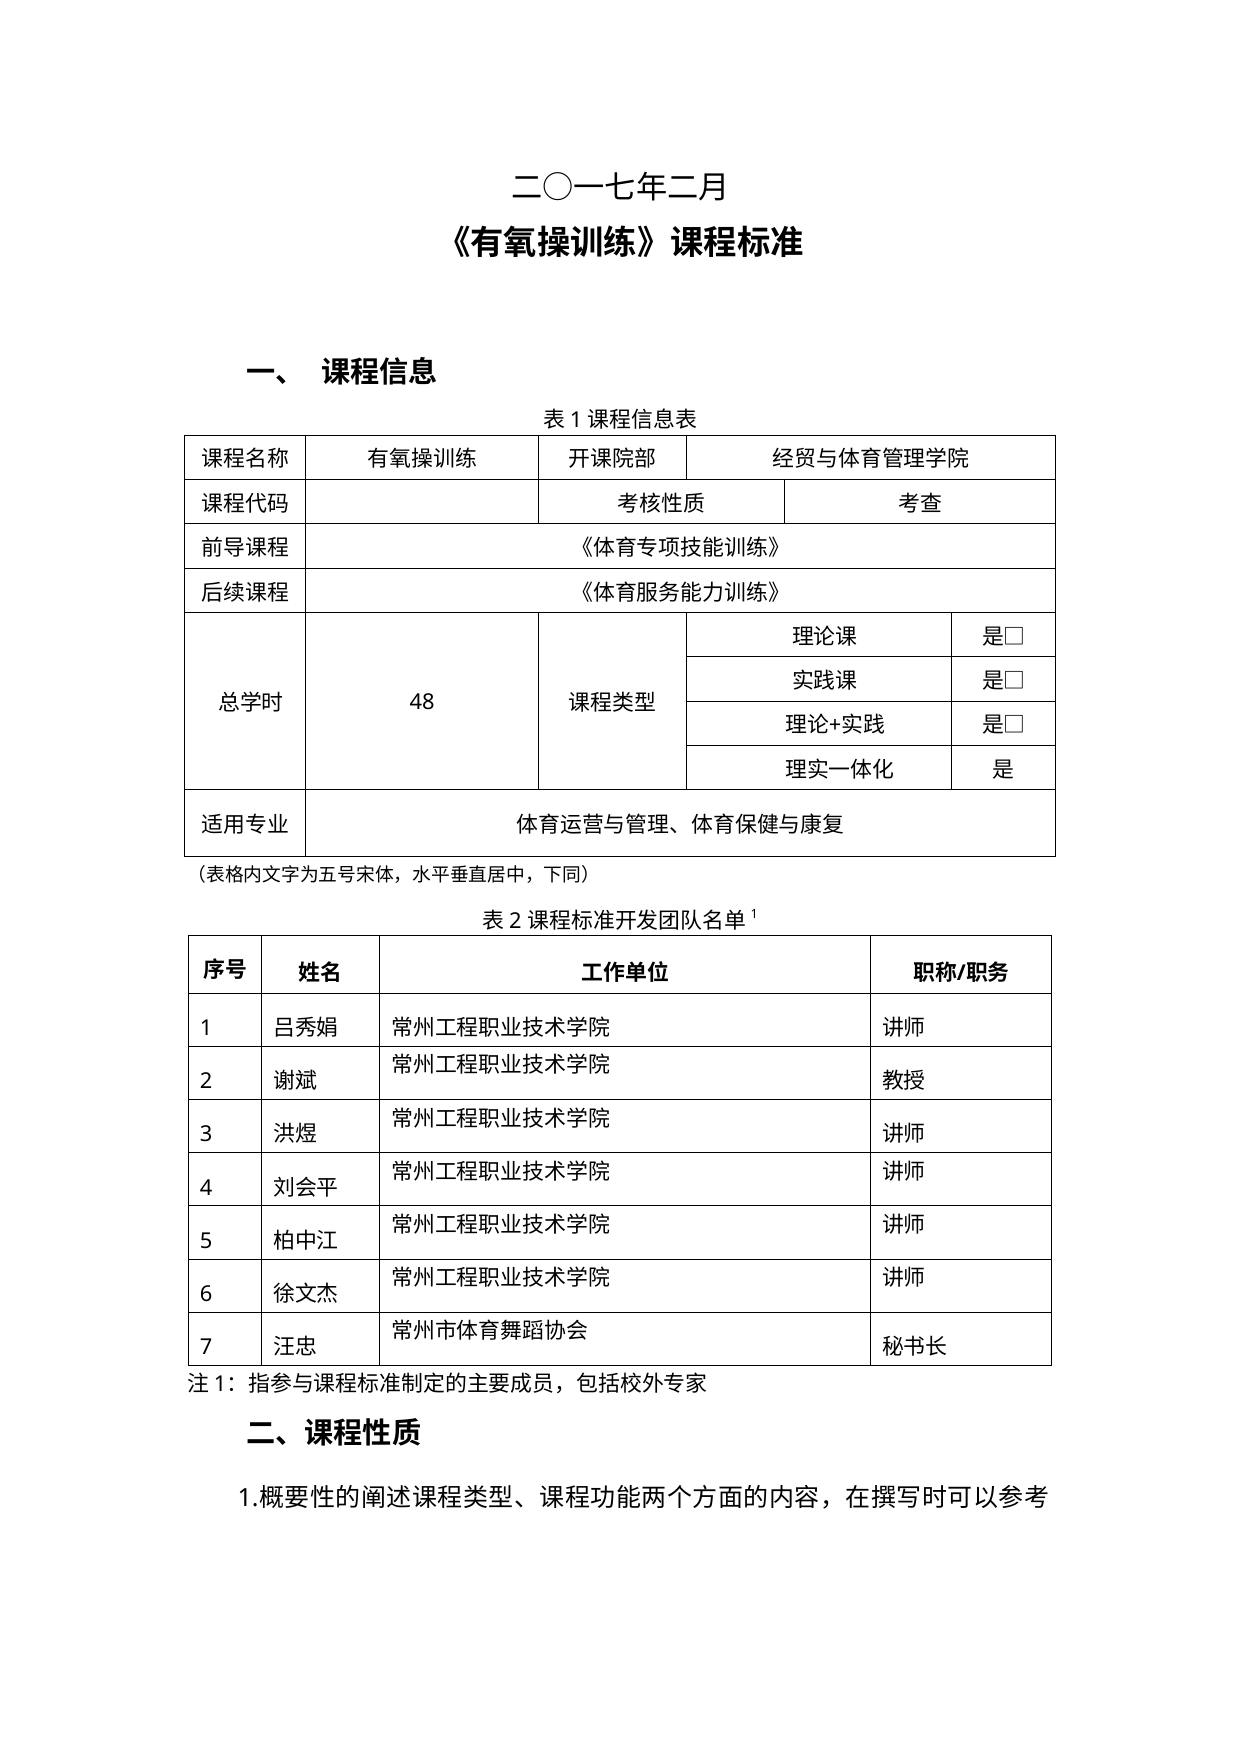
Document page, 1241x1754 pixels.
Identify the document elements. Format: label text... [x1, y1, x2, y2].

table_cell 《体育专项技能训练》 [306, 524, 1055, 568]
table_cell 讲师 [871, 1100, 1051, 1152]
table_cell 考查 [785, 480, 1055, 523]
table_cell 讲师 [871, 1260, 1051, 1312]
table_cell 48 [306, 613, 538, 789]
text （表格内文字为五号宋体，水平垂直居中，下同） [187, 857, 1053, 889]
table_cell 常州工程职业技术学院 [380, 1100, 870, 1152]
table_cell 是□ [952, 702, 1055, 745]
table_header 有氧操训练 [306, 436, 538, 479]
table_cell 讲师 [871, 1206, 1051, 1258]
table_cell [306, 480, 538, 523]
table_cell 1 [189, 994, 261, 1046]
text 二、课程性质 [187, 1398, 1053, 1463]
table_cell 常州工程职业技术学院 [380, 1153, 870, 1205]
table_cell 是 [952, 746, 1055, 789]
text 二○一七年二月 [187, 162, 1053, 207]
text 表1 课程信息表 [187, 402, 1053, 435]
table_cell 《体育服务能力训练》 [306, 569, 1055, 612]
table_cell 适用专业 [185, 790, 305, 856]
table_cell 后续课程 [185, 569, 305, 612]
table_header 开课院部 [539, 436, 686, 479]
table_cell 柏中江 [262, 1206, 379, 1258]
table_cell 徐文杰 [262, 1260, 379, 1312]
table_cell 常州工程职业技术学院 [380, 994, 870, 1046]
table_cell 常州工程职业技术学院 [380, 1206, 870, 1258]
table_cell 吕秀娟 [262, 994, 379, 1046]
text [187, 1463, 1053, 1528]
table_cell 常州工程职业技术学院 [380, 1260, 870, 1312]
table_header 工作单位 [380, 936, 870, 993]
table_cell 汪忠 [262, 1313, 379, 1365]
table_cell 秘书长 [871, 1313, 1051, 1365]
table_cell 是□ [952, 657, 1055, 701]
table_cell 实践课 [687, 657, 951, 701]
table_header 经贸与体育管理学院 [687, 436, 1055, 479]
table_cell 4 [189, 1153, 261, 1205]
table_cell 课程代码 [185, 480, 305, 523]
table_cell 总学时 [185, 613, 305, 789]
table_cell 常州工程职业技术学院 [380, 1047, 870, 1099]
table_header 姓名 [262, 936, 379, 993]
text 表2 课程标准开发团队名单1 [187, 903, 1053, 935]
table_cell 5 [189, 1206, 261, 1258]
text 《有氧操训练》课程标准 [187, 207, 1053, 272]
table_cell 谢斌 [262, 1047, 379, 1099]
table_header 序号 [189, 936, 261, 993]
text 注1：指参与课程标准制定的主要成员，包括校外专家 [187, 1366, 1053, 1398]
table_cell 洪煜 [262, 1100, 379, 1152]
table_cell 理论+实践 [687, 702, 951, 745]
list 课程信息 [246, 337, 1053, 402]
table_cell 讲师 [871, 1153, 1051, 1205]
table_cell 理实一体化 [687, 746, 951, 789]
table_cell 是□ [952, 613, 1055, 656]
table_cell 前导课程 [185, 524, 305, 568]
table_cell 课程类型 [539, 613, 686, 789]
table_cell 2 [189, 1047, 261, 1099]
table_cell 常州市体育舞蹈协会 [380, 1313, 870, 1365]
table_header 职称/职务 [871, 936, 1051, 993]
table_cell 刘会平 [262, 1153, 379, 1205]
table_cell 讲师 [871, 994, 1051, 1046]
table_cell 理论课 [687, 613, 951, 656]
table_cell 3 [189, 1100, 261, 1152]
table_cell 体育运营与管理、体育保健与康复 [306, 790, 1055, 856]
table_cell 6 [189, 1260, 261, 1312]
table_cell 7 [189, 1313, 261, 1365]
table_cell 考核性质 [539, 480, 784, 523]
table_cell 教授 [871, 1047, 1051, 1099]
table_header 课程名称 [185, 436, 305, 479]
